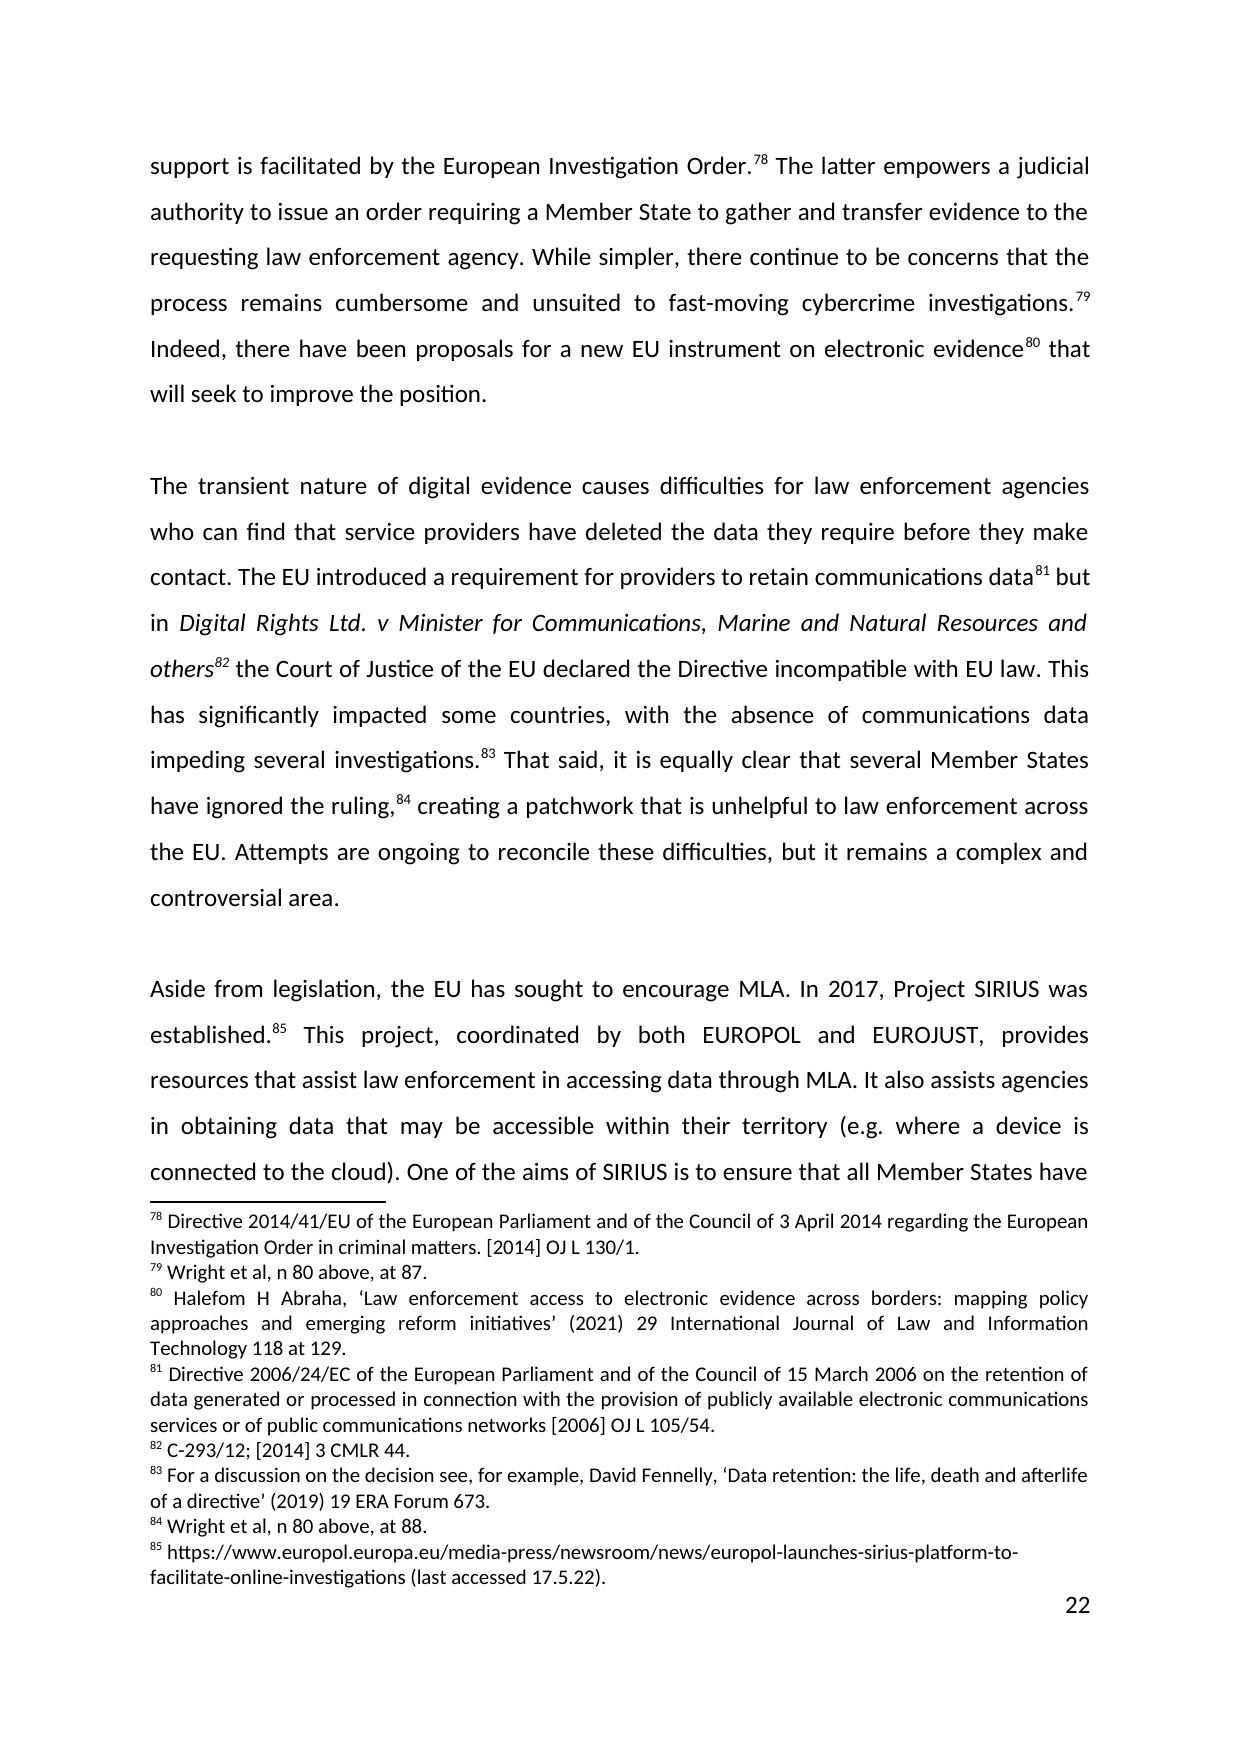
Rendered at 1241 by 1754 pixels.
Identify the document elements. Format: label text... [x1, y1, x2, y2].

text Aside from legislation, the EU has sought to encourage MLA. In 2017, Project SIRIUS was established. This project, coordinated by both EUROPOL and EUROJUST, provides resources that assist law enforcement in accessing data through MLA. It also assists agencies in obtaining data that may be accessible within their territory (e.g. where a device is connected to the cloud). One of the aims of SIRIUS is to ensure that all Member States have the same technical abilities, and that countries with perhaps less domestic expertise can access specialist assistance. [150, 973, 1090, 1187]
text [150, 150, 1090, 409]
text The transient nature of digital evidence causes difficulties for law enforcement agencies who can find that service providers have deleted the data they require before they make contact. The EU introduced a requirement for providers to retain communications data but in Digital Rights Ltd. v Minister for Communications, Marine and Natural Resources and others the Court of Justice of the EU declared the Directive incompatible with EU law. This has significantly impacted some countries, with the absence of communications data impeding several investigations. That said, it is equally clear that several Member States have ignored the ruling, creating a patchwork that is unhelpful to law enforcement across the EU. Attempts are ongoing to reconcile these difficulties, but it remains a complex and controversial area. [150, 470, 1090, 912]
